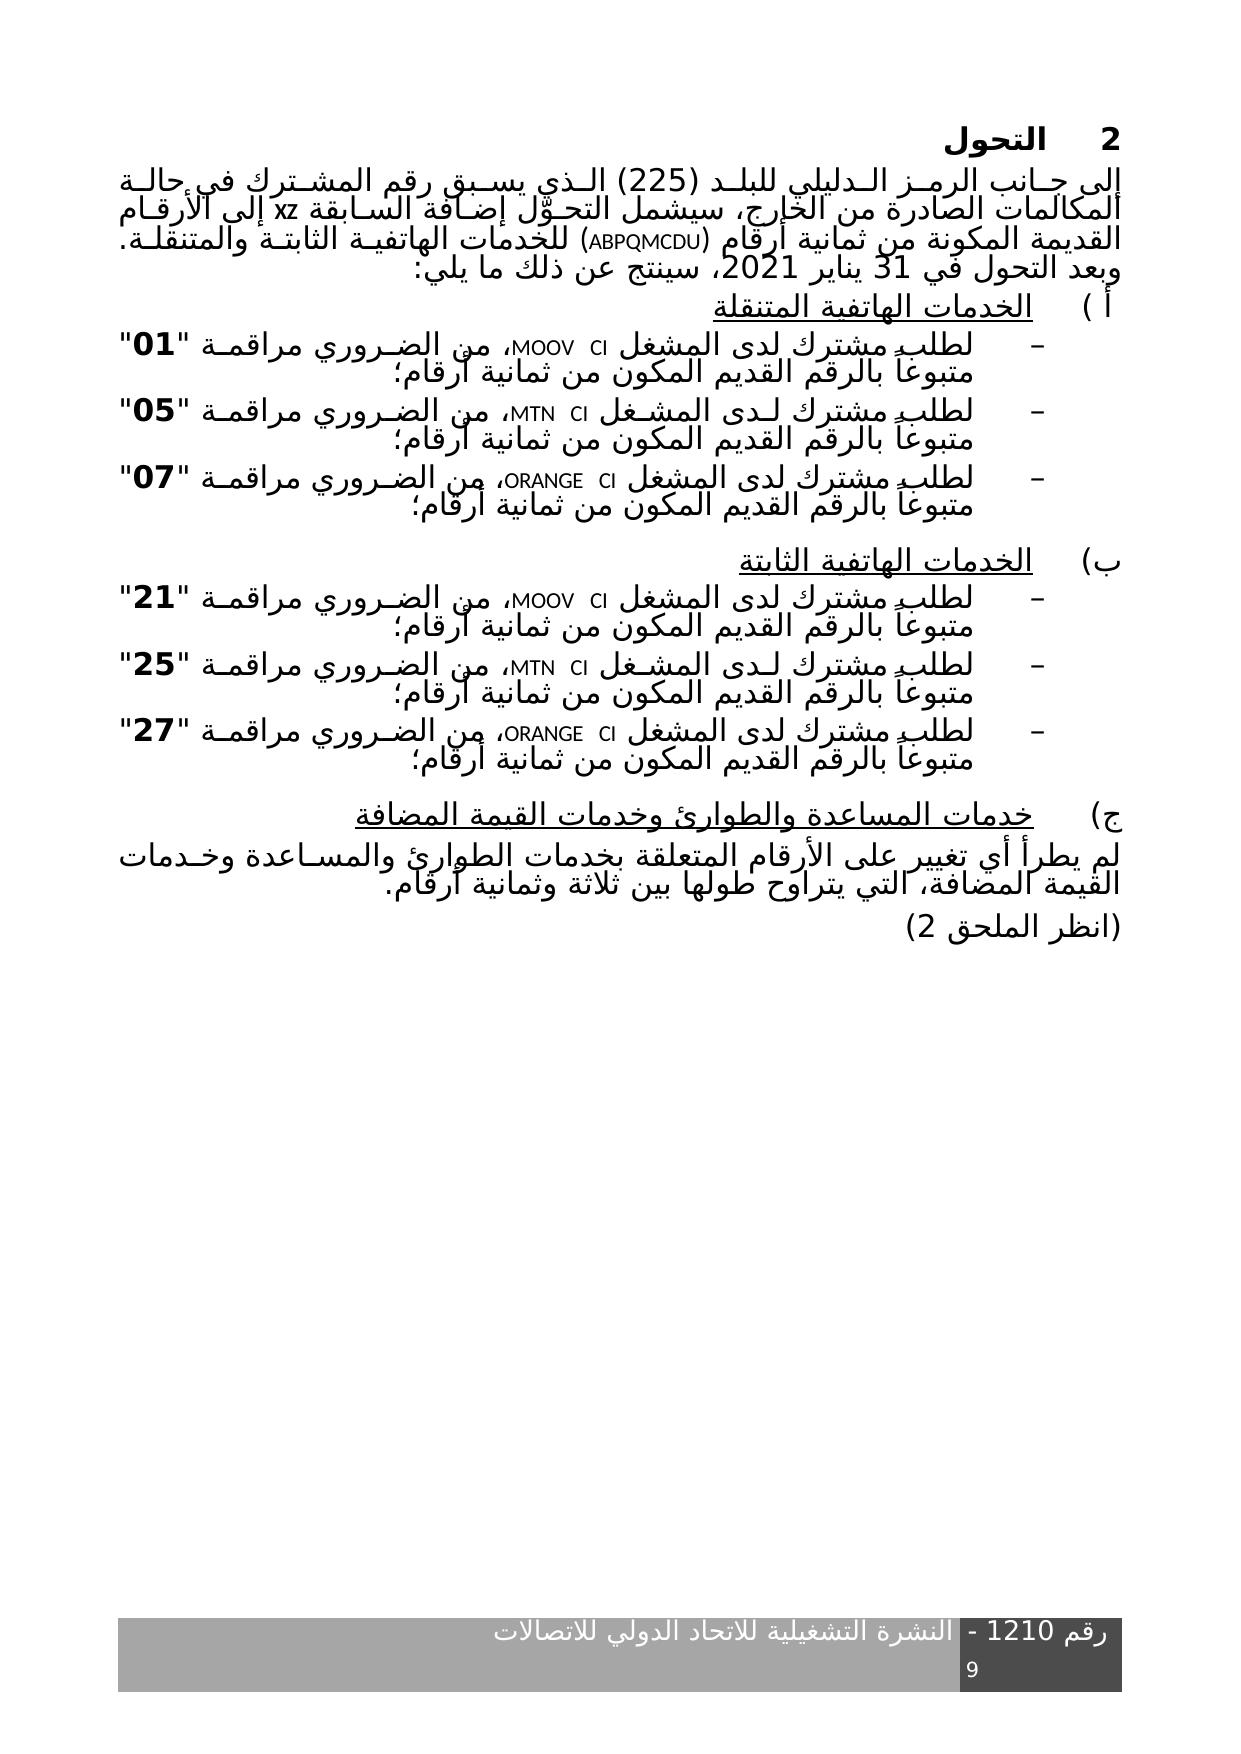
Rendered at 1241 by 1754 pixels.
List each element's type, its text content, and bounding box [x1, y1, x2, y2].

text أ ) الخدمات الهاتفية المتنقلة [118, 294, 884, 323]
text أ ) الخدمات الهاتفية المتنقلة [890, 294, 1122, 323]
text 2 التحول [983, 131, 1122, 156]
text – لطلب مشترك لدى المشغل ORANGE CI، من الضروري مراقمة "27" متبوعاً بالرقم القديم المكون من ثمانية أرقام؛ [118, 719, 1045, 777]
text (انظر الملحق 2) [118, 914, 997, 943]
text 2 التحول [118, 131, 1028, 156]
text (انظر الملحق 2) [964, 914, 1070, 943]
text – لطلب مشترك لدى المشغل MOOV CI، من الضروري مراقمة "01" متبوعاً بالرقم القديم المكون من ثمانية أرقام؛ [118, 332, 1045, 390]
text – لطلب مشترك لدى المشغل ORANGE CI، من الضروري مراقمة "07" متبوعاً بالرقم القديم المكون من ثمانية أرقام؛ [118, 465, 1045, 523]
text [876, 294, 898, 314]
text ب) الخدمات الهاتفية الثابتة [118, 548, 884, 577]
text ج) خدمات المساعدة والطوارئ وخدمات القيمة المضافة [118, 802, 741, 831]
text ج) خدمات المساعدة والطوارئ وخدمات القيمة المضافة [733, 802, 1122, 831]
text – لطلب مشترك لدى المشغل MOOV CI، من الضروري مراقمة "21" متبوعاً بالرقم القديم المكون من ثمانية أرقام؛ [118, 586, 1045, 644]
text – لطلب مشترك لدى المشغل MTN CI، من الضروري مراقمة "25" متبوعاً بالرقم القديم المكون من ثمانية أرقام؛ [118, 652, 1045, 710]
text ب) الخدمات الهاتفية الثابتة [890, 548, 1122, 577]
text لم يطرأ أي تغيير على الأرقام المتعلقة بخدمات الطوارئ والمساعدة وخدمات القيمة المضافة، التي يتراوح طولها بين ثلاثة وثمانية أرقام. [118, 843, 1122, 902]
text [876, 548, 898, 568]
text (انظر الملحق 2) [1057, 914, 1122, 943]
text إلى جانب الرمز الدليلي للبلد (225) الذي يسبق رقم المشترك في حالة المكالمات الصادرة من الخارج، سيشمل التحوّل إضافة السابقة XZ إلى الأرقام القديمة المكونة من ثمانية أرقام (ABPQMCDU) للخدمات الهاتفية الثابتة والمتنقلة. وبعد التحول في 31 يناير 2021، سينتج عن ذلك ما يلي: [118, 168, 1122, 286]
text – لطلب مشترك لدى المشغل MTN CI، من الضروري مراقمة "05" متبوعاً بالرقم القديم المكون من ثمانية أرقام؛ [118, 398, 1045, 457]
